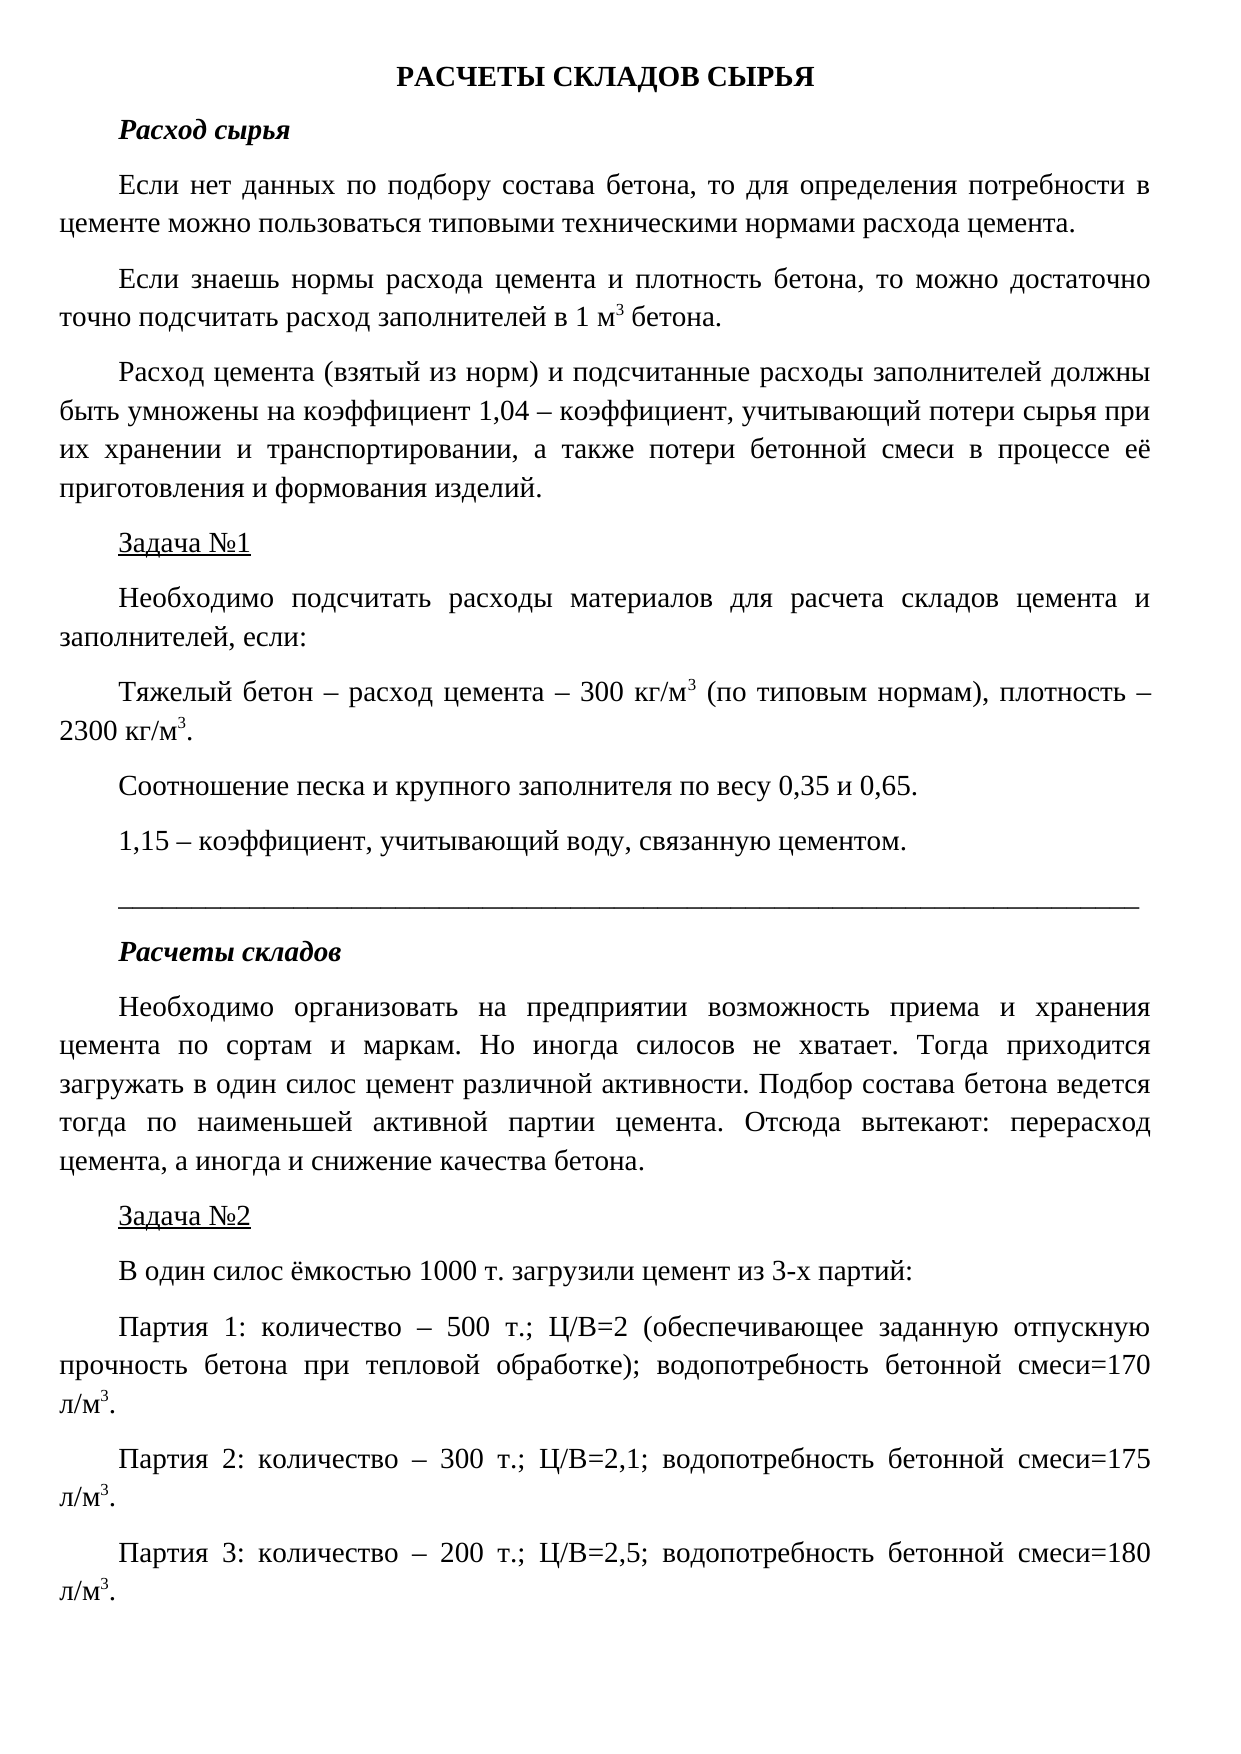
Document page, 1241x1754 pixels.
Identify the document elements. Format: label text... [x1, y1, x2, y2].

text Задача №2 [59, 1198, 1152, 1232]
text Если знаешь нормы расхода цемента и плотность бетона, то можно достаточно точно подсчитать расход заполнителей в 1 м3 бетона. [59, 261, 1152, 333]
text Партия 1: количество – 500 т.; Ц/В=2 (обеспечивающее заданную отпускную прочность бетона при тепловой обработке); водопотребность бетонной смеси=170 л/м3. [59, 1309, 1152, 1419]
text В один силос ёмкостью 1000 т. загрузили цемент из 3-х партий: [59, 1253, 1152, 1287]
text Если нет данных по подбору состава бетона, то для определения потребности в цементе можно пользоваться типовыми техническими нормами расхода цемента. [59, 167, 1152, 239]
text Партия 2: количество – 300 т.; Ц/В=2,1; водопотребность бетонной смеси=175 л/м3. [59, 1441, 1152, 1513]
text Задача №1 [59, 525, 1152, 559]
text ______________________________________________________________________ [59, 878, 1152, 912]
text Необходимо подсчитать расходы материалов для расчета складов цемента и заполнителей, если: [59, 581, 1152, 653]
text Тяжелый бетон – расход цемента – 300 кг/м3 (по типовым нормам), плотность – 2300 кг/м3. [59, 674, 1152, 746]
text Расход сырья [59, 112, 1152, 145]
text Необходимо организовать на предприятии возможность приема и хранения цемента по сортам и маркам. Но иногда силосов не хватает. Тогда приходится загружать в один силос цемент различной активности. Подбор состава бетона ведется тогда по наименьшей активной партии цемента. Отсюда вытекают: перерасход цемента, а иногда и снижение качества бетона. [59, 989, 1152, 1177]
text Партия 3: количество – 200 т.; Ц/В=2,5; водопотребность бетонной смеси=180 л/м3. [59, 1535, 1152, 1607]
text 1,15 – коэффициент, учитывающий воду, связанную цементом. [59, 823, 1152, 857]
text Соотношение песка и крупного заполнителя по весу 0,35 и 0,65. [59, 768, 1152, 802]
text Расход цемента (взятый из норм) и подсчитанные расходы заполнителей должны быть умножены на коэффициент 1,04 – коэффициент, учитывающий потери сырья при их хранении и транспортировании, а также потери бетонной смеси в процессе её приготовления и формования изделий. [59, 354, 1152, 504]
text Расчеты складов [59, 934, 1152, 967]
text РАСЧЕТЫ СКЛАДОВ СЫРЬЯ [59, 59, 1152, 93]
